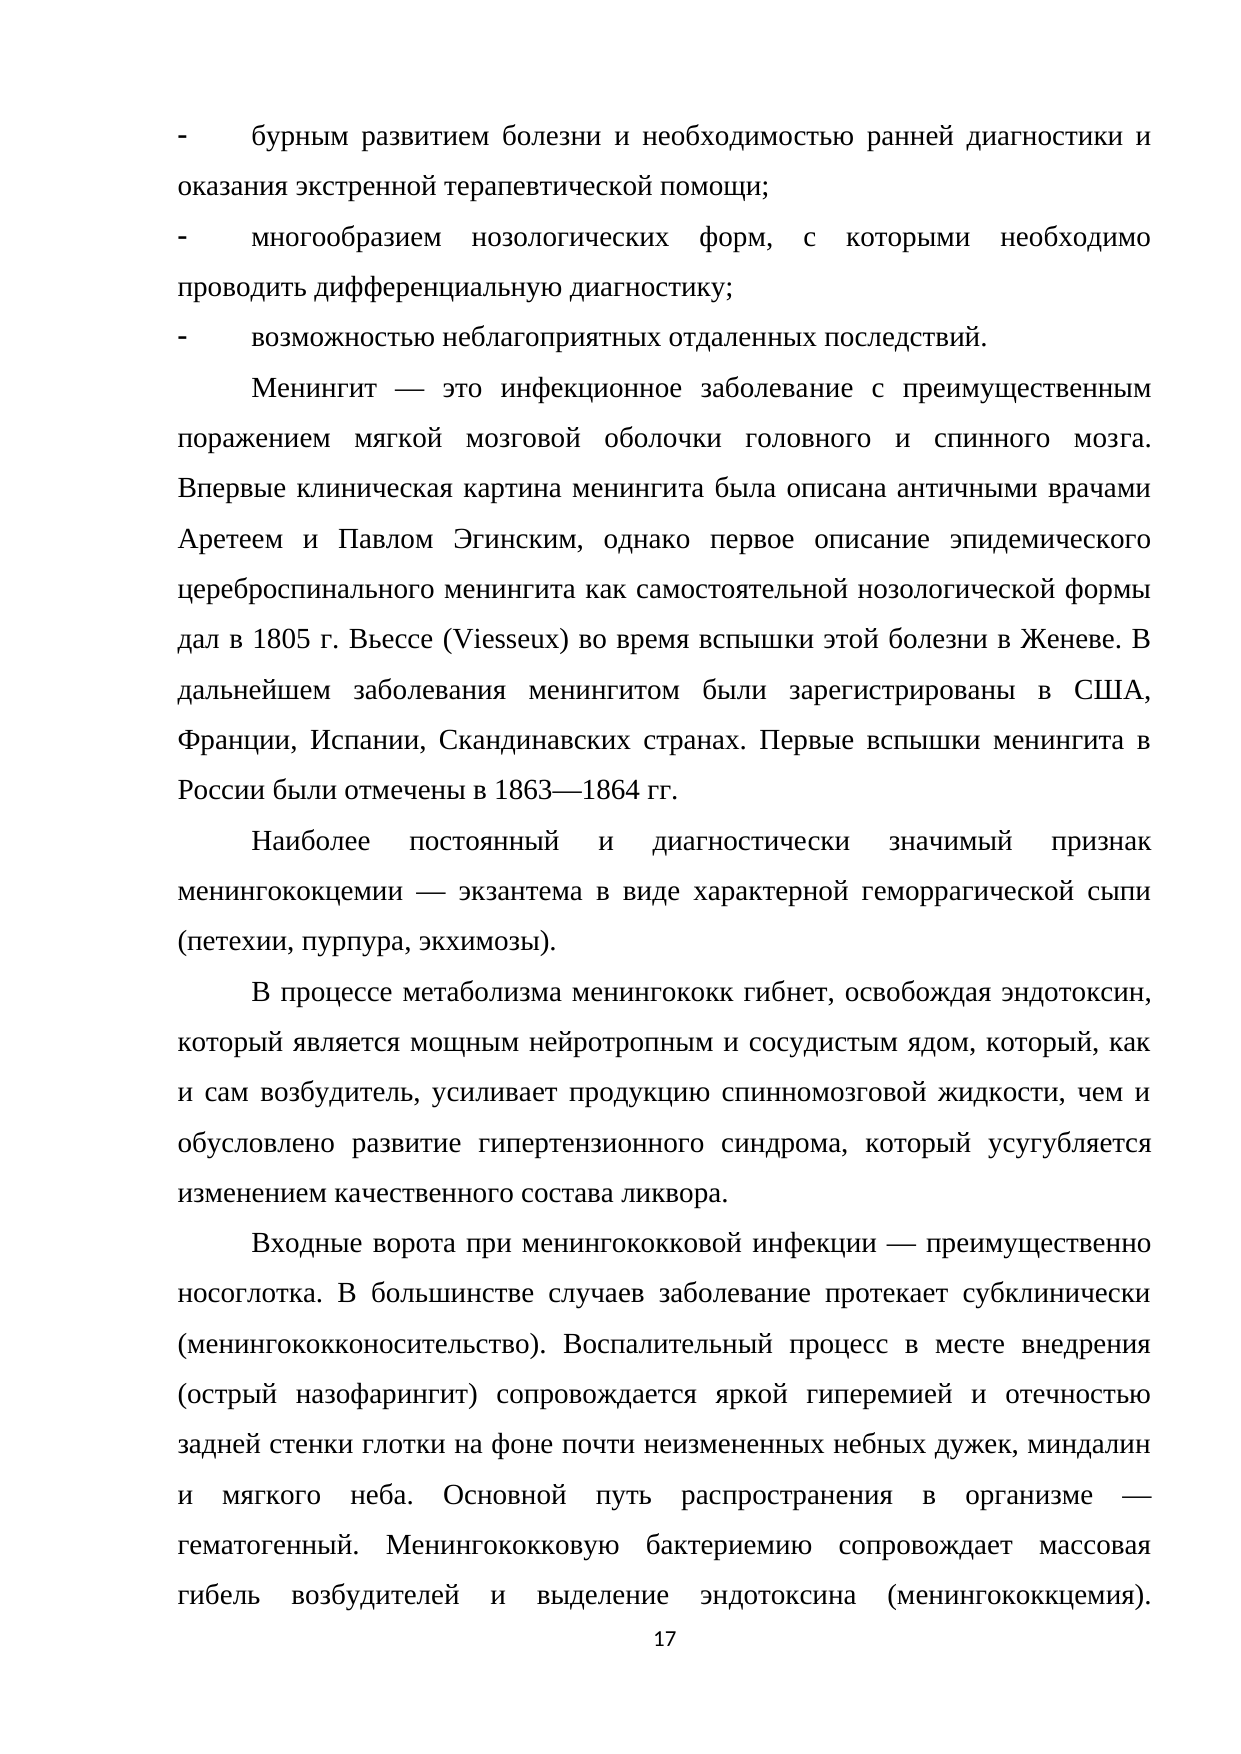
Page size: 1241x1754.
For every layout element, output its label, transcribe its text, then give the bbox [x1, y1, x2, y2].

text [177, 1225, 1152, 1611]
text В процессе метаболизма менингококк гибнет, освобождая эндотоксин, который является мощным нейротропным и сосудистым ядом, который, как и сам возбудитель, усиливает продукцию спинномозговой жидкости, чем и обусловлено развитие гипертензионного синдрома, который усугубляется изменением качественного состава ликвора. [177, 974, 1152, 1208]
list многообразием нозологических форм, с которыми необходимо проводить дифференциальную диагностику; [177, 219, 1152, 303]
list бурным развитием болезни и необходимостью ранней диагностики и оказания экстренной терапевтической помощи; [177, 118, 1152, 202]
list возможностью неблагоприятных отдаленных последствий. [177, 319, 1152, 353]
text Менингит — это инфекционное заболевание с преимущественным поражением мягкой мозговой оболочки головного и спинного мозга. Впервые клиническая картина менингита была описана античными врачами Аретеем и Павлом Эгинским, однако первое описание эпидемического цереброспинального менингита как самостоятельной нозологической формы дал в 1805 г. Вьессе (Viesseux) во время вспышки этой болезни в Женеве. В дальнейшем заболевания менингитом были зарегистрированы в США, Франции, Испании, Скандинавских странах. Первые вспышки менингита в России были отмечены в 1863—1864 гг. [177, 370, 1152, 806]
text Наиболее постоянный и диагностически значимый признак менингококцемии — экзантема в виде характерной геморрагической сыпи (петехии, пурпура, экхимозы). [177, 823, 1152, 957]
